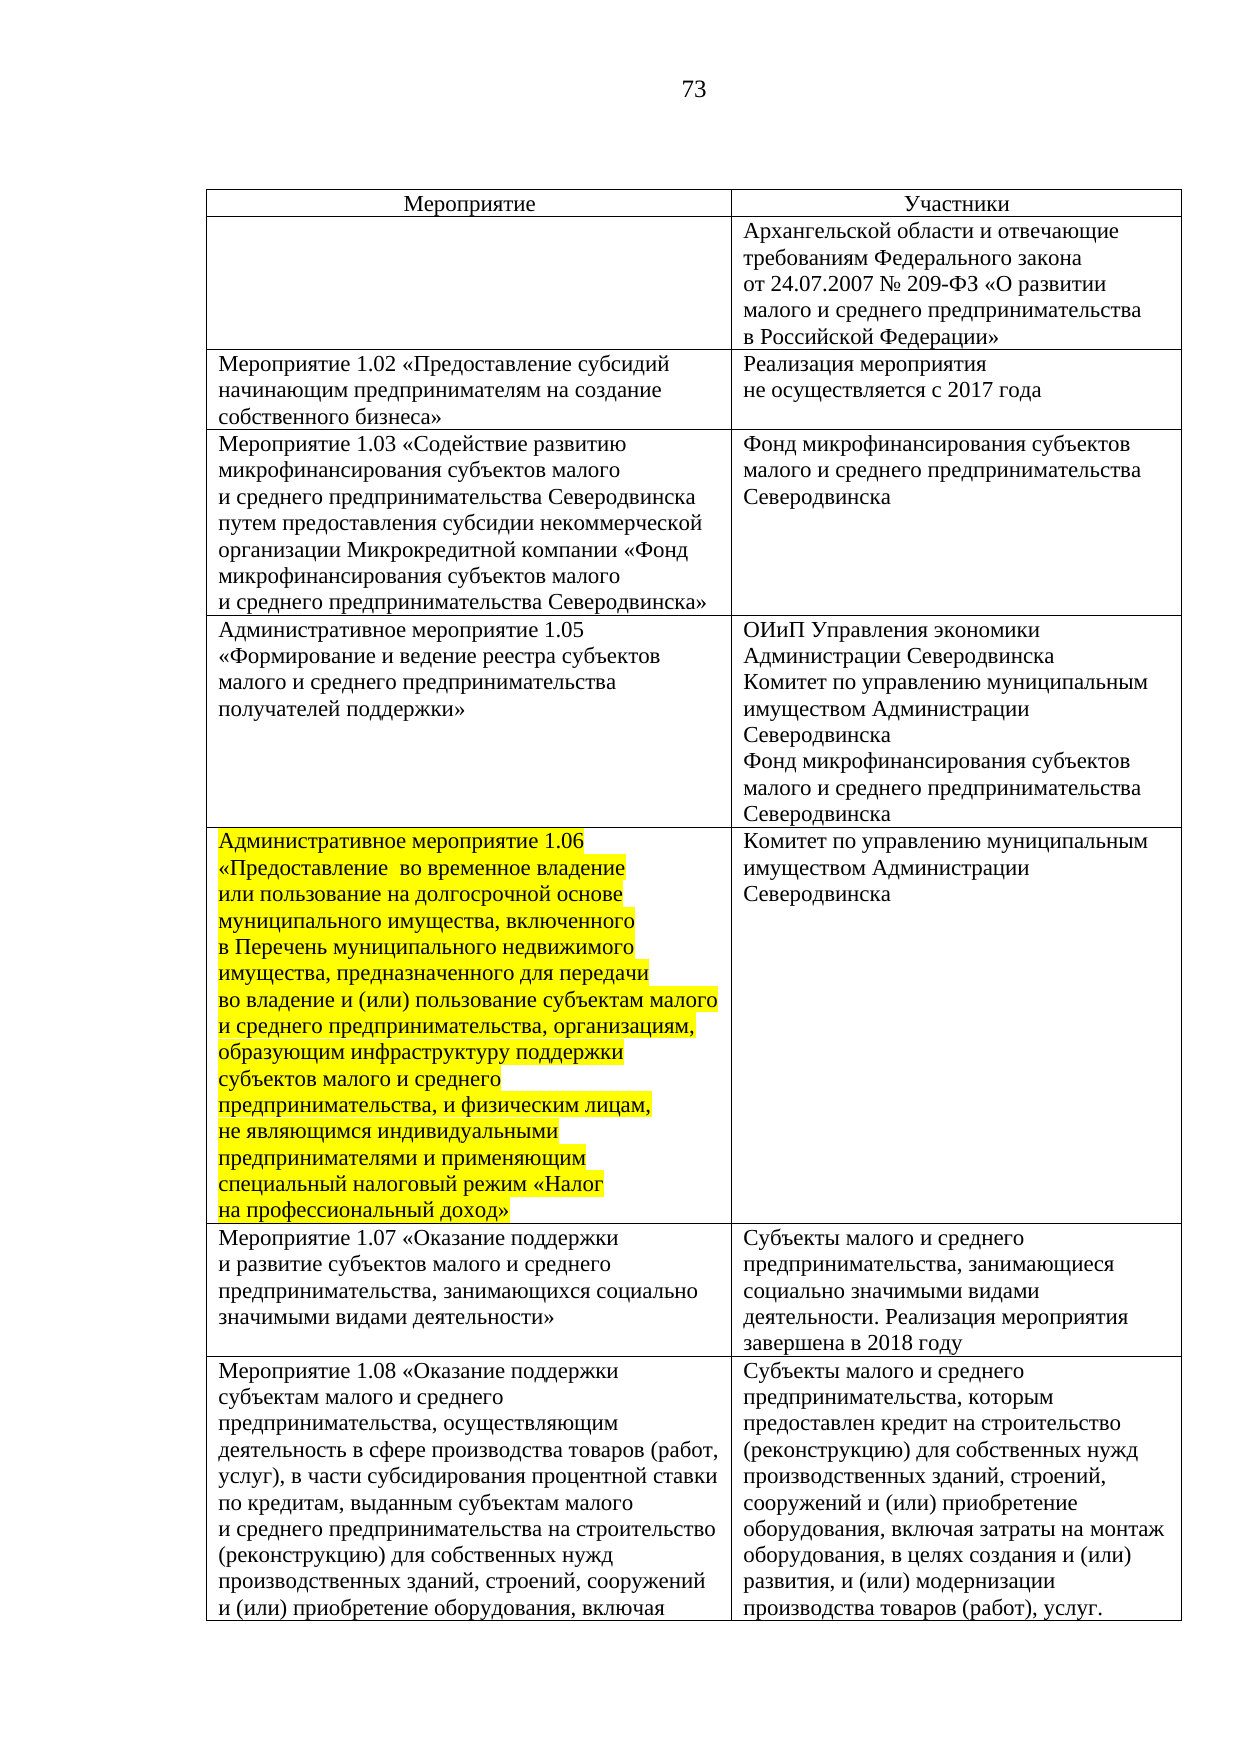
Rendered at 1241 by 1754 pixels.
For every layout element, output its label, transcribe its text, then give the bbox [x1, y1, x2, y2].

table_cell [207, 217, 731, 349]
table_cell Мероприятие 1.02 «Предоставление субсидий начинающим предпринимателям на создание собственного бизнеса» [207, 350, 731, 429]
table_cell Административное мероприятие 1.05 «Формирование и ведение реестра субъектов малого и среднего предпринимательства получателей поддержки» [207, 616, 731, 827]
table_cell Фонд микрофинансирования субъектов малого и среднего предпринимательства Северодвинска [732, 430, 1181, 615]
table_cell Административное мероприятие 1.06 «Предоставление во временное владение или пользование на долгосрочной основе муниципального имущества, включенного в Перечень муниципального недвижимого имущества, предназначенного для передачи во владение и (или) пользование субъектам малого и среднего предпринимательства, организациям, образующим инфраструктуру поддержки субъектов малого и среднего предпринимательства, и физическим лицам, не являющимся индивидуальными предпринимателями и применяющим специальный налоговый режим «Налог на профессиональный доход» [207, 828, 731, 1223]
table_cell Мероприятие 1.07 «Оказание поддержки и развитие субъектов малого и среднего предпринимательства, занимающихся социально значимыми видами деятельности» [207, 1224, 731, 1356]
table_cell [732, 217, 1181, 349]
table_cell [207, 1357, 731, 1620]
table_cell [732, 1357, 1181, 1620]
table_cell Комитет по управлению муниципальным имуществом Администрации Северодвинска [732, 828, 1181, 1223]
table_header Мероприятие [207, 190, 731, 216]
table_cell Субъекты малого и среднего предпринимательства, занимающиеся социально значимыми видами деятельности. Реализация мероприятия завершена в 2018 году [732, 1224, 1181, 1356]
table_header Участники [732, 190, 1181, 216]
table_cell ОИиП Управления экономики Администрации Северодвинска Комитет по управлению муниципальным имуществом Администрации Северодвинска Фонд микрофинансирования субъектов малого и среднего предпринимательства Северодвинска [732, 616, 1181, 827]
table_cell Реализация мероприятия не осуществляется с 2017 года [732, 350, 1181, 429]
table_cell Мероприятие 1.03 «Содействие развитию микрофинансирования субъектов малого и среднего предпринимательства Северодвинска путем предоставления субсидии некоммерческой организации Микрокредитной компании «Фонд микрофинансирования субъектов малого и среднего предпринимательства Северодвинска» [207, 430, 731, 615]
